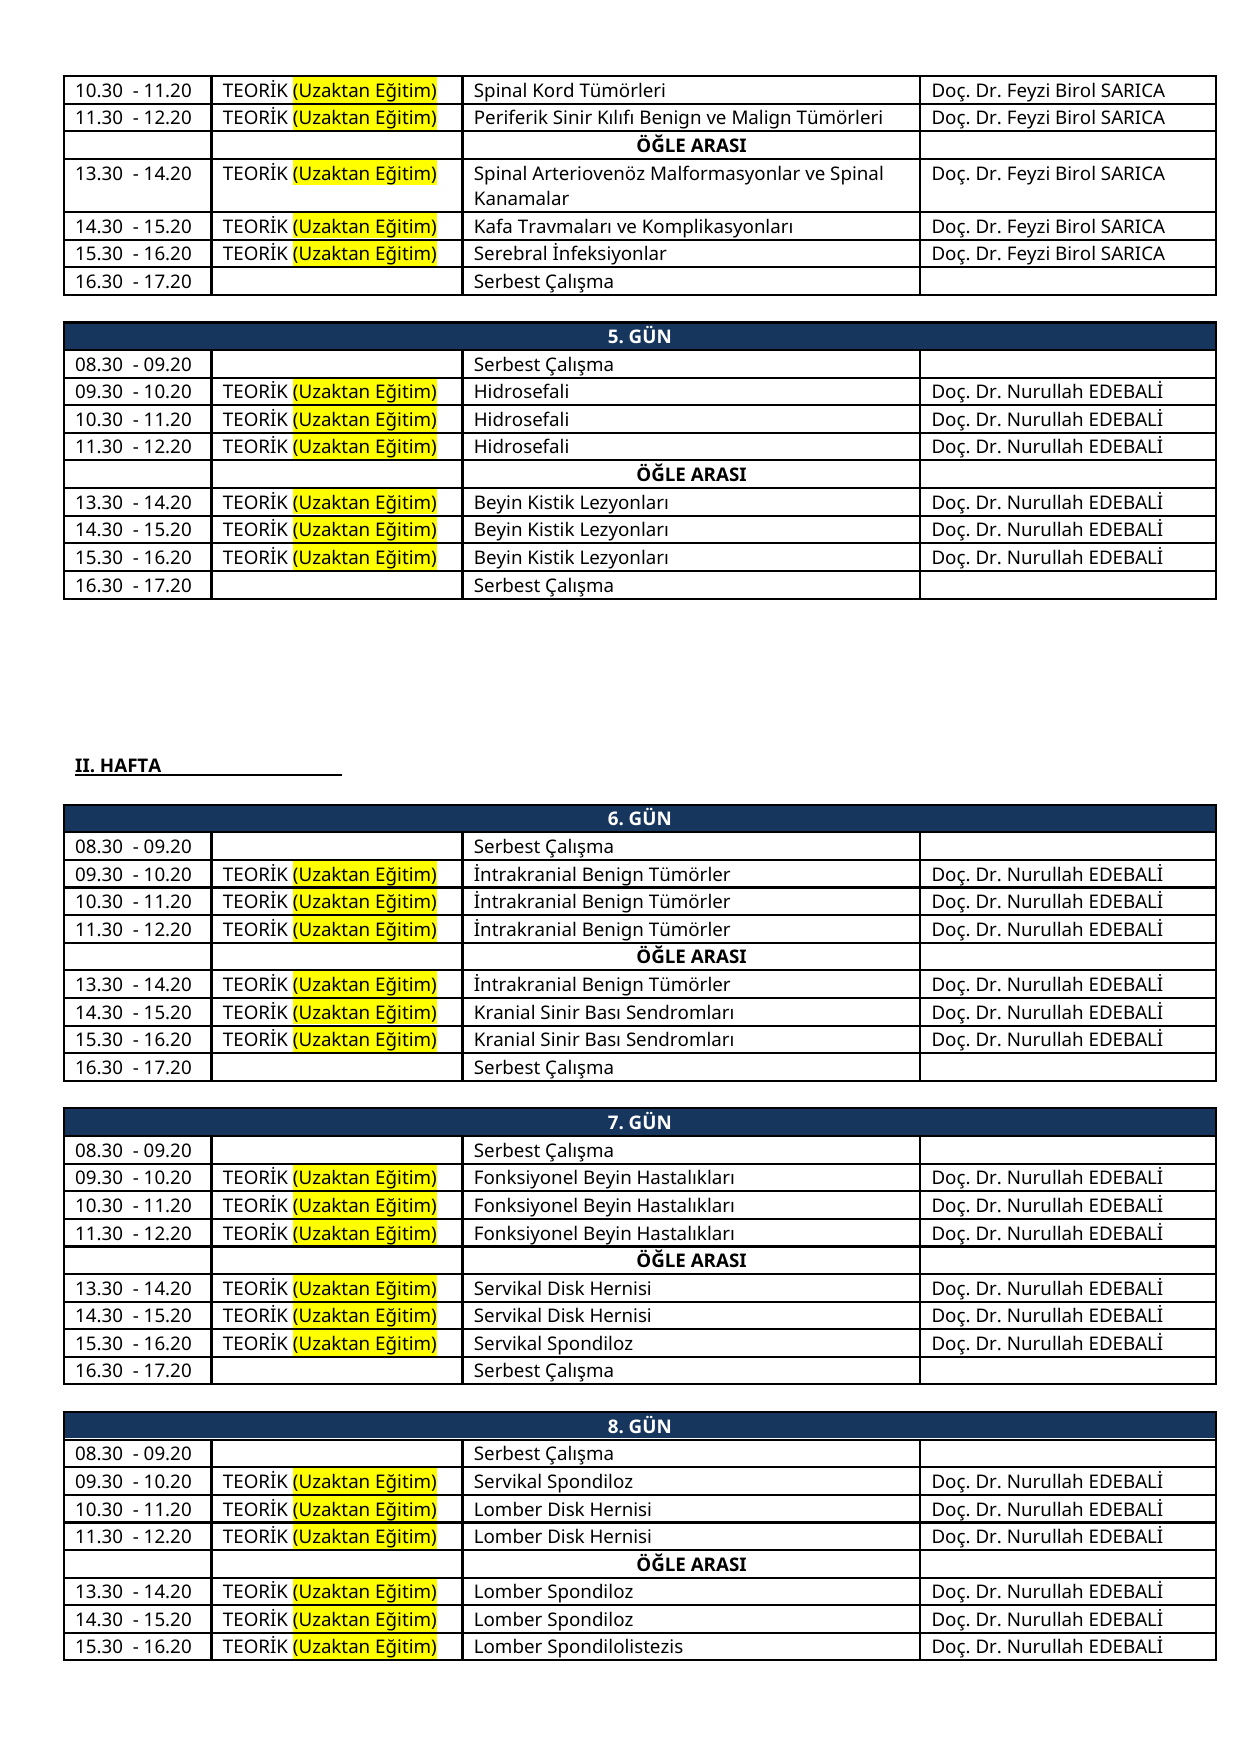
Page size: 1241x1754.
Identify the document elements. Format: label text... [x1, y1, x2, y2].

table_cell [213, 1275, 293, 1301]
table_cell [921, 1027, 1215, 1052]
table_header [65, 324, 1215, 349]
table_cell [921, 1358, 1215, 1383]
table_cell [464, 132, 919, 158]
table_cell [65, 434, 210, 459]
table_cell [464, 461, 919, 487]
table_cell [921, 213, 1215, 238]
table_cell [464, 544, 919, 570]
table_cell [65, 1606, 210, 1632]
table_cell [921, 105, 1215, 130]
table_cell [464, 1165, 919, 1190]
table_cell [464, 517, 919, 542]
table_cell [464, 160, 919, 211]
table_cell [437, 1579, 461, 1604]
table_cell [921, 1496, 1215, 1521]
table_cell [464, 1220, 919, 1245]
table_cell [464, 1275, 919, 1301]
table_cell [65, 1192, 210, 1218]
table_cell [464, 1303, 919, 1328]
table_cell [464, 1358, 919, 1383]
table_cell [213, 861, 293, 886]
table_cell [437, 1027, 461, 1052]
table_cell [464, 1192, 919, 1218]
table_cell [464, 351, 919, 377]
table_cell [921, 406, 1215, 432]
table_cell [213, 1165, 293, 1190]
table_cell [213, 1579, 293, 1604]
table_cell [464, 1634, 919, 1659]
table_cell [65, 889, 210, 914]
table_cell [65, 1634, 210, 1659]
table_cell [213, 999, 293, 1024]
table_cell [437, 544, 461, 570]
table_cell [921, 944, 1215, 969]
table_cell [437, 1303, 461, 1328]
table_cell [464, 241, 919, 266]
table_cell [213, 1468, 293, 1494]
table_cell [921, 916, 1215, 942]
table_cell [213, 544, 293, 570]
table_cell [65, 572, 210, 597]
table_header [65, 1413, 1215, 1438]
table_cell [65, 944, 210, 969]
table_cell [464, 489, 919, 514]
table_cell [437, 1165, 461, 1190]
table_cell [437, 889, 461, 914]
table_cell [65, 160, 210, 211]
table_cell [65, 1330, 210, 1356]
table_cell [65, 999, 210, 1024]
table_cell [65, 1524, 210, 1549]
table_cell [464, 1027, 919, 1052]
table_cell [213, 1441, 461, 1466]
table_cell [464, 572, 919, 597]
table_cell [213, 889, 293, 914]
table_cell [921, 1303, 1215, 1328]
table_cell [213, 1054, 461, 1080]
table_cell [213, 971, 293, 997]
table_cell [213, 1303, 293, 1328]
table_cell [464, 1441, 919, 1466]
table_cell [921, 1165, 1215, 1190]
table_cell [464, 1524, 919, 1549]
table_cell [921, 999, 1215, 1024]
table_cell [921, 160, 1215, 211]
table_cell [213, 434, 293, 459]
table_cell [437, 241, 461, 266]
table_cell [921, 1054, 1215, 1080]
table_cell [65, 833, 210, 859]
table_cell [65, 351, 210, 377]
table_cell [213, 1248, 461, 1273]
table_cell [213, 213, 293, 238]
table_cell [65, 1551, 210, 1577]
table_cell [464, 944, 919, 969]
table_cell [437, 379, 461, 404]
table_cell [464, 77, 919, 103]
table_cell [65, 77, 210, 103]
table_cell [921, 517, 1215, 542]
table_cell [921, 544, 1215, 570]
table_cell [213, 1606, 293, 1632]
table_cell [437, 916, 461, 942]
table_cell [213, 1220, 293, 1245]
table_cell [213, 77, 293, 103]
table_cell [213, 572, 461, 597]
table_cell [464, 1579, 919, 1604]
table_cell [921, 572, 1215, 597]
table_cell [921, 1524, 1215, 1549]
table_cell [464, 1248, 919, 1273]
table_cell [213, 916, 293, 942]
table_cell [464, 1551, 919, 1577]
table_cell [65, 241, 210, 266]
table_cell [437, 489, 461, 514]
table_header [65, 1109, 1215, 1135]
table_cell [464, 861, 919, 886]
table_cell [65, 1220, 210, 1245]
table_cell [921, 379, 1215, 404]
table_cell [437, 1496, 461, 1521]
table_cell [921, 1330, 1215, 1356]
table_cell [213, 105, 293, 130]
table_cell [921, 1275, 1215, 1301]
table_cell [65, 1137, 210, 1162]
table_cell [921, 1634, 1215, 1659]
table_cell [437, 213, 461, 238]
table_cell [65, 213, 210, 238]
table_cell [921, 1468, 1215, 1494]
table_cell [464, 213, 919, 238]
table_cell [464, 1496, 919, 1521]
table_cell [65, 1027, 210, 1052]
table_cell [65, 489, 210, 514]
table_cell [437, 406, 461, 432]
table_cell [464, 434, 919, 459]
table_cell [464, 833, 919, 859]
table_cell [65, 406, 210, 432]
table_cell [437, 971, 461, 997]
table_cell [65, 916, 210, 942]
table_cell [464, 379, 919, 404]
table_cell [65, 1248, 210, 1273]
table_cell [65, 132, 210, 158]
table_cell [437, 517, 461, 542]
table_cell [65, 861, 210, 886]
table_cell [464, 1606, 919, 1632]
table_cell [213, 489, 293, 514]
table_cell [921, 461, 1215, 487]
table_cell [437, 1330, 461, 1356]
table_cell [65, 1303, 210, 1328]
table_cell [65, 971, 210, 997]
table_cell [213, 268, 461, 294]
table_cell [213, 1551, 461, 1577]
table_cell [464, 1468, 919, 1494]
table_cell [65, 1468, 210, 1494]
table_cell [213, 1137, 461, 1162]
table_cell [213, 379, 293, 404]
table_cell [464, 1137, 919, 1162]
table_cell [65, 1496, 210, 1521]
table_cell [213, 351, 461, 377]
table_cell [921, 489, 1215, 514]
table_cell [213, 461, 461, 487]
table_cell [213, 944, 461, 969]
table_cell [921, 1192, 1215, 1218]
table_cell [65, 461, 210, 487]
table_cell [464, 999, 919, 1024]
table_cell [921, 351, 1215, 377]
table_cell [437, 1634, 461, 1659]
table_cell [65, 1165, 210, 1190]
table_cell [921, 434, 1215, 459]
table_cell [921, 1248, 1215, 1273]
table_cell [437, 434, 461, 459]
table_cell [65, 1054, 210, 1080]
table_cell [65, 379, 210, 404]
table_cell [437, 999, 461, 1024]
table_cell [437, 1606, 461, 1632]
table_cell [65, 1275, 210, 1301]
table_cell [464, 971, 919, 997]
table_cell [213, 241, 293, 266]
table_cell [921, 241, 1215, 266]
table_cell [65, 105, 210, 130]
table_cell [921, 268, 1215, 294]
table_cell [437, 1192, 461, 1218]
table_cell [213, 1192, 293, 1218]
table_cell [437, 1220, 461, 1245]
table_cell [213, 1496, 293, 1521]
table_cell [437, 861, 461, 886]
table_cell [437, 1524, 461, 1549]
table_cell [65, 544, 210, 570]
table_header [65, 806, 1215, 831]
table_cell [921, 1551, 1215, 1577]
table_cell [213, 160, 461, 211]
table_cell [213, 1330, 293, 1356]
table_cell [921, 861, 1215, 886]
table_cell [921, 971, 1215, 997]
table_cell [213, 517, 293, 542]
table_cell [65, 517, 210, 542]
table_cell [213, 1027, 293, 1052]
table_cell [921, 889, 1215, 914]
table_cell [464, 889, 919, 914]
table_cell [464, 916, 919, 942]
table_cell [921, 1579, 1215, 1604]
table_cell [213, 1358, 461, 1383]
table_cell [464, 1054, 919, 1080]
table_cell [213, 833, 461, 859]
text II. HAFTA [75, 753, 1165, 778]
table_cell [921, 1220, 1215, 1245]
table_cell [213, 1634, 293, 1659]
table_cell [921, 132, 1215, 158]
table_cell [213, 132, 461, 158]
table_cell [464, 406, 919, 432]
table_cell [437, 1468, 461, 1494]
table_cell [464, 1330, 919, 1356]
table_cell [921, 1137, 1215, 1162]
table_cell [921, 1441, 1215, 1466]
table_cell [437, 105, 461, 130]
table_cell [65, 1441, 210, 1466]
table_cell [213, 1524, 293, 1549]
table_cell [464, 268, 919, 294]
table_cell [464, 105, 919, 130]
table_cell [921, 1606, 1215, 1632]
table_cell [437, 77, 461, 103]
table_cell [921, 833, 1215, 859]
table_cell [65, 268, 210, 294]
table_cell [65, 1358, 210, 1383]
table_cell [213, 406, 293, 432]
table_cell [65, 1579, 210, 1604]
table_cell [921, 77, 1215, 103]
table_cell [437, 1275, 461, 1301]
